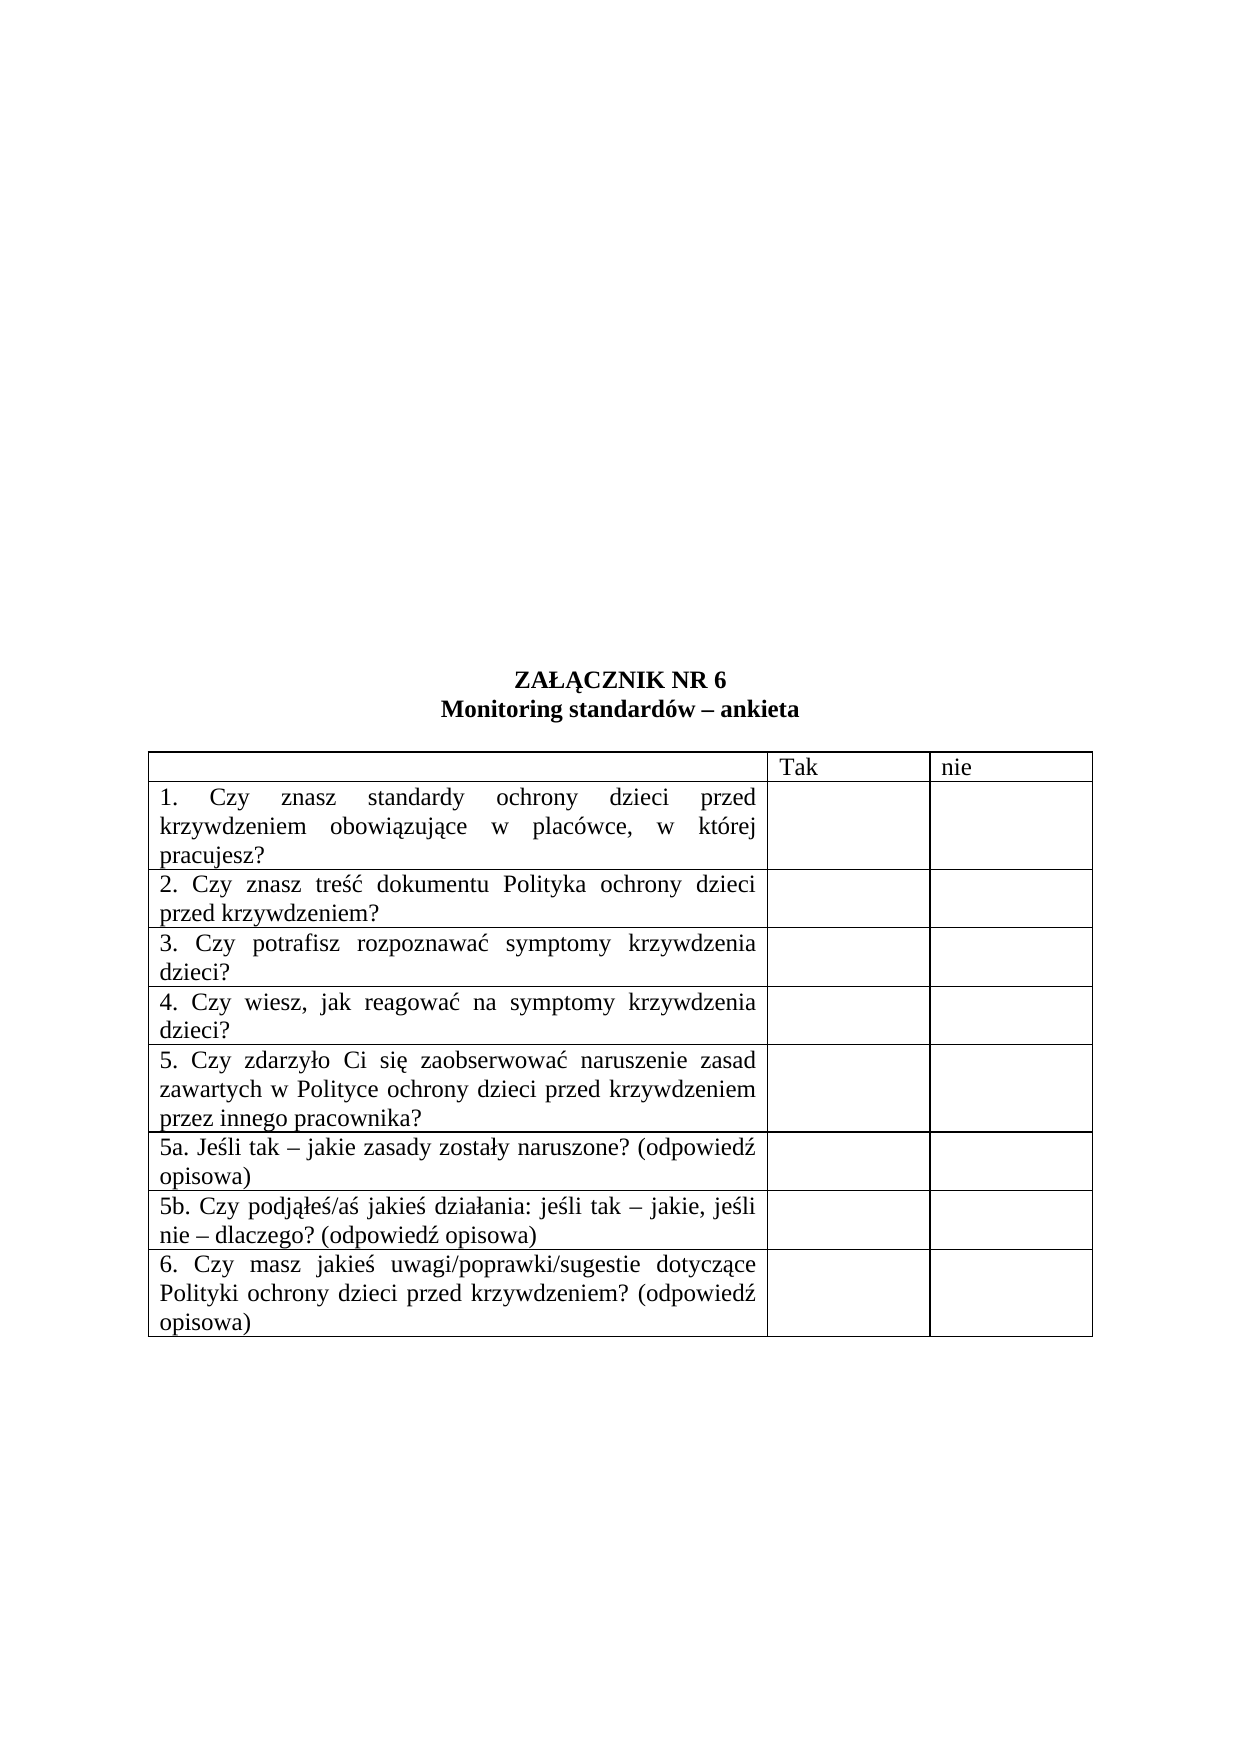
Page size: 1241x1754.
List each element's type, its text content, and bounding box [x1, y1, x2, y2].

table_cell [768, 987, 929, 1044]
table_cell 6. Czy masz jakieś uwagi/poprawki/sugestie dotyczące Polityki ochrony dzieci przed krzywdzeniem? (odpowiedź opisowa) [149, 1250, 767, 1336]
table_cell 4. Czy wiesz, jak reagować na symptomy krzywdzenia dzieci? [149, 987, 767, 1044]
text ZAŁĄCZNIK NR 6 [148, 665, 1093, 694]
table_cell [931, 1250, 1092, 1336]
text Monitoring standardów – ankieta [148, 694, 1093, 723]
table_header Tak [768, 753, 929, 781]
table_cell [931, 782, 1092, 868]
table_cell 5b. Czy podjąłeś/aś jakieś działania: jeśli tak – jakie, jeśli nie – dlaczego? (odpowiedź opisowa) [149, 1191, 767, 1248]
table_cell [768, 928, 929, 986]
table_header nie [931, 753, 1092, 781]
table_cell [768, 1045, 929, 1131]
table_cell [931, 870, 1092, 927]
table_cell [931, 928, 1092, 986]
table_cell [768, 870, 929, 927]
table_cell [931, 1133, 1092, 1190]
table_cell [768, 782, 929, 868]
table_header [149, 753, 767, 781]
table_cell [768, 1133, 929, 1190]
table_cell 5. Czy zdarzyło Ci się zaobserwować naruszenie zasad zawartych w Polityce ochrony dzieci przed krzywdzeniem przez innego pracownika? [149, 1045, 767, 1131]
table_cell [931, 1191, 1092, 1248]
table_cell [768, 1250, 929, 1336]
table_cell [931, 1045, 1092, 1131]
table_cell [931, 987, 1092, 1044]
table_cell 2. Czy znasz treść dokumentu Polityka ochrony dzieci przed krzywdzeniem? [149, 870, 767, 927]
table_cell [768, 1191, 929, 1248]
table_cell 1. Czy znasz standardy ochrony dzieci przed krzywdzeniem obowiązujące w placówce, w której pracujesz? [149, 782, 767, 868]
table_cell 3. Czy potrafisz rozpoznawać symptomy krzywdzenia dzieci? [149, 928, 767, 986]
table_cell 5a. Jeśli tak – jakie zasady zostały naruszone? (odpowiedź opisowa) [149, 1133, 767, 1190]
